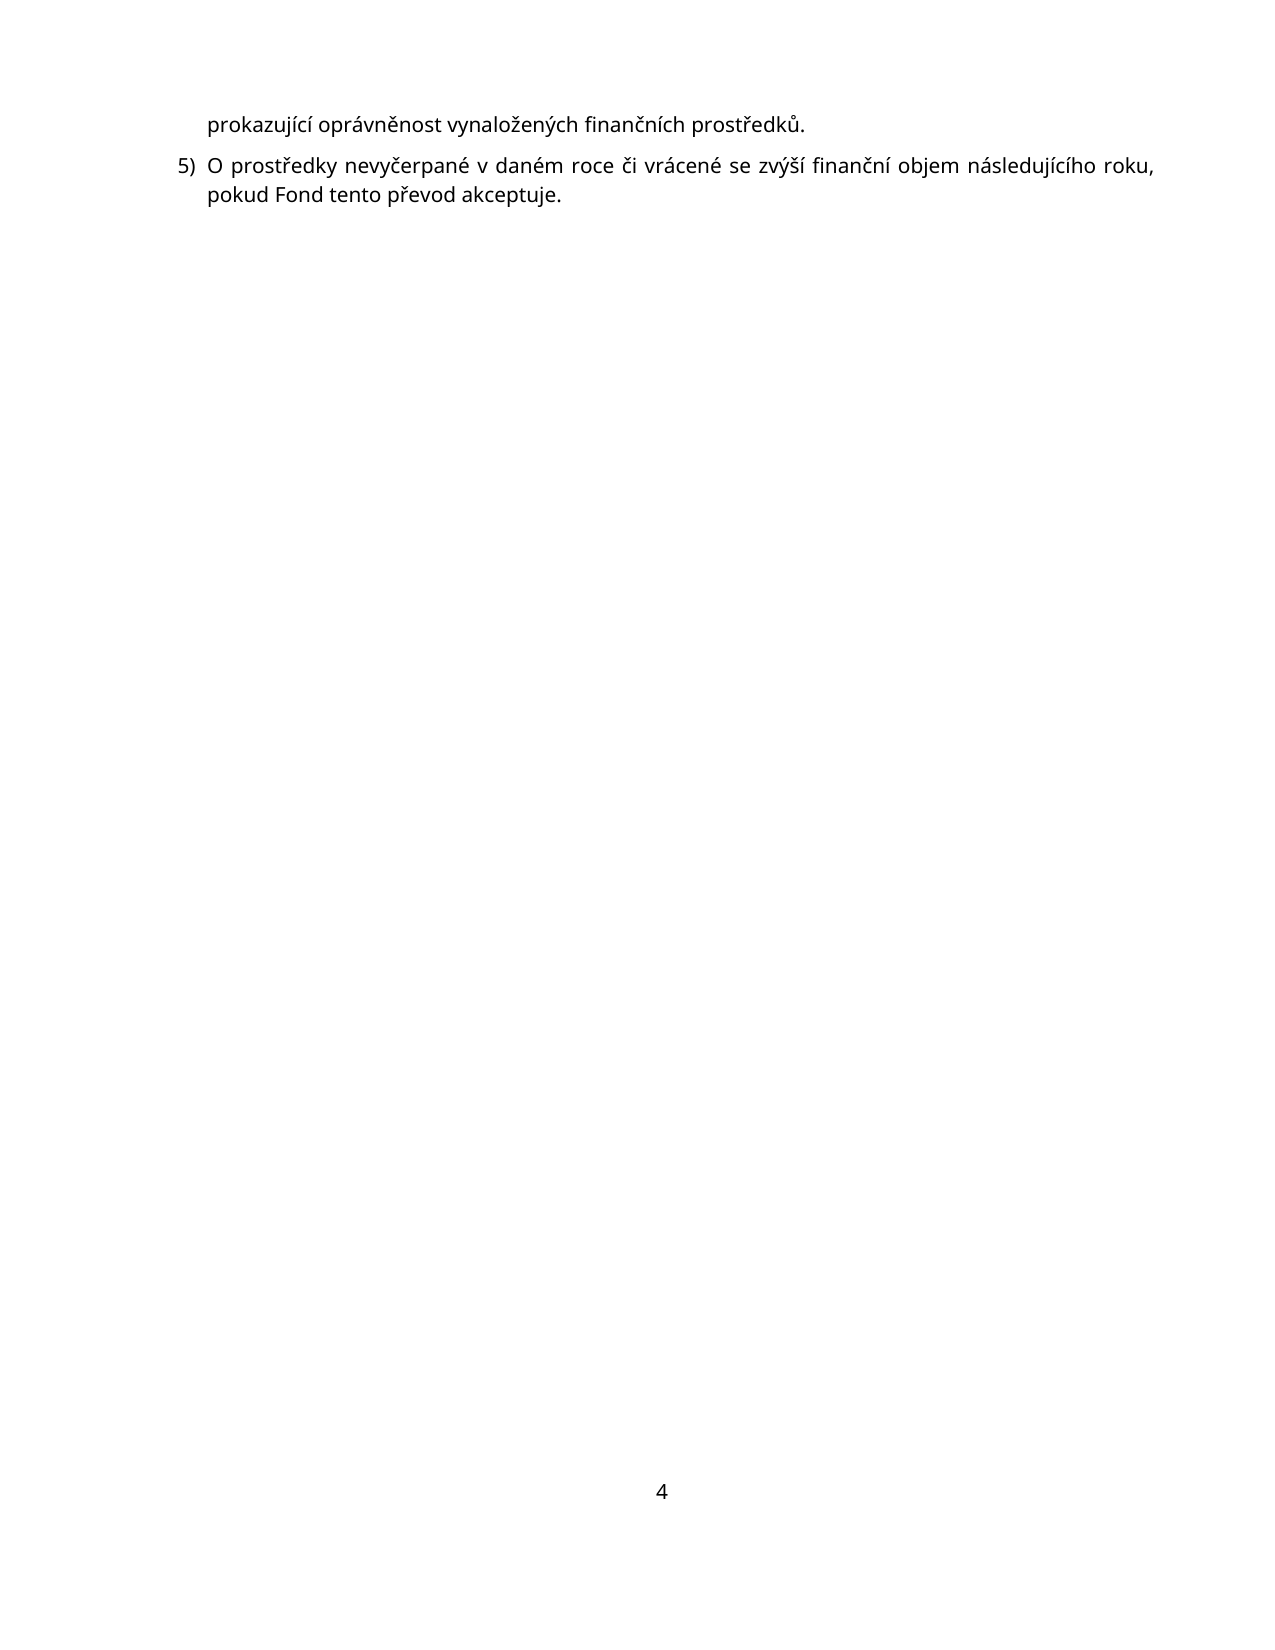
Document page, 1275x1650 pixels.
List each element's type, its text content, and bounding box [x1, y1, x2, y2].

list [177, 110, 1157, 139]
list O prostředky nevyčerpané v daném roce či vrácené se zvýší finanční objem následujícího roku, pokud Fond tento převod akceptuje. [177, 152, 1156, 208]
